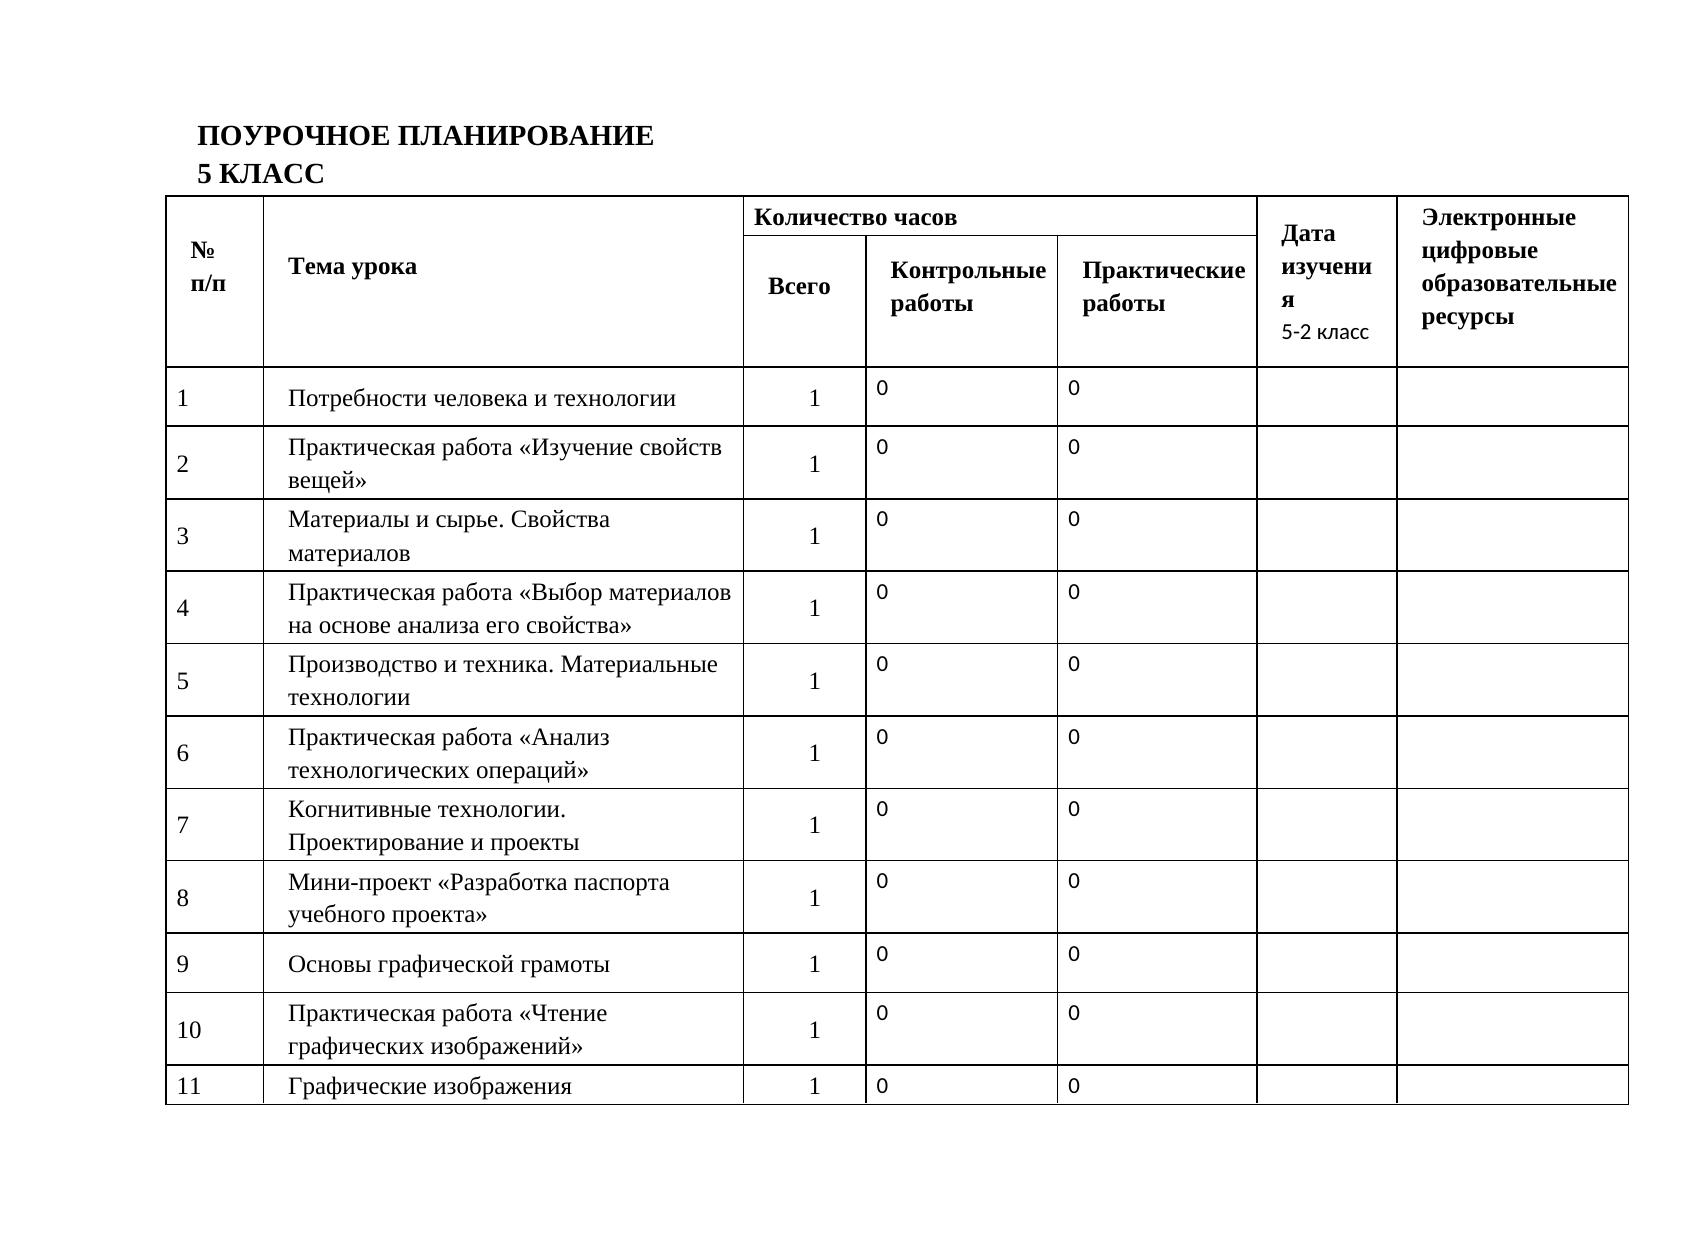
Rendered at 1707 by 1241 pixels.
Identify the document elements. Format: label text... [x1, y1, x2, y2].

table_cell Материалы и сырье. Свойства материалов [264, 500, 743, 570]
table_cell 0 [1058, 993, 1256, 1064]
table_cell 3 [167, 500, 263, 570]
table_cell 0 [1058, 644, 1256, 715]
table_cell 0 [1058, 861, 1256, 932]
table_cell 1 [744, 717, 865, 787]
table_header Дата изучения 5-2 класс [1258, 197, 1396, 366]
table_cell [1258, 789, 1396, 860]
table_cell 0 [867, 861, 1057, 932]
table_cell [1258, 861, 1396, 932]
table_cell 6 [167, 717, 263, 787]
table_cell [1398, 644, 1628, 715]
table_cell [1258, 717, 1396, 787]
table_cell 1 [744, 572, 865, 643]
table_cell 0 [1058, 572, 1256, 643]
table_cell 1 [744, 934, 865, 992]
table_cell [1258, 572, 1396, 643]
table_cell 5 [167, 644, 263, 715]
table_cell Основы графической грамоты [264, 934, 743, 992]
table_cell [264, 1066, 743, 1103]
table_cell 1 [744, 368, 865, 425]
table_cell 7 [167, 789, 263, 860]
table_cell 0 [867, 644, 1057, 715]
text 5 КЛАСС [190, 157, 1618, 190]
table_cell 1 [744, 861, 865, 932]
table_cell [1258, 368, 1396, 425]
table_cell [1398, 861, 1628, 932]
table_cell 10 [167, 993, 263, 1064]
table_header Электронные цифровые образовательные ресурсы [1398, 197, 1628, 366]
table_cell Производство и техника. Материальные технологии [264, 644, 743, 715]
table_cell 1 [744, 500, 865, 570]
table_cell [1398, 500, 1628, 570]
table_cell Практическая работа «Анализ технологических операций» [264, 717, 743, 787]
table_cell 0 [867, 993, 1057, 1064]
table_cell 1 [744, 644, 865, 715]
table_cell 0 [1058, 934, 1256, 992]
table_cell [1258, 500, 1396, 570]
table_cell Когнитивные технологии. Проектирование и проекты [264, 789, 743, 860]
table_cell 0 [867, 1066, 1057, 1103]
table_cell 0 [1058, 717, 1256, 787]
table_cell Потребности человека и технологии [264, 368, 743, 425]
table_cell [1398, 427, 1628, 498]
table_cell [1398, 717, 1628, 787]
table_cell 2 [167, 427, 263, 498]
table_cell 4 [167, 572, 263, 643]
table_cell [1258, 993, 1396, 1064]
table_cell [1258, 1066, 1396, 1103]
table_cell [1258, 644, 1396, 715]
table_cell 8 [167, 861, 263, 932]
table_header Тема урока [264, 197, 743, 366]
table_cell 0 [867, 717, 1057, 787]
table_cell 1 [167, 368, 263, 425]
table_cell Практическая работа «Выбор материалов на основе анализа его свойства» [264, 572, 743, 643]
table_header № п/п [167, 197, 263, 366]
table_cell [1398, 934, 1628, 992]
table_cell 0 [867, 934, 1057, 992]
table_cell 9 [167, 934, 263, 992]
table_cell 0 [1058, 500, 1256, 570]
text ПОУРОЧНОЕ ПЛАНИРОВАНИЕ [190, 118, 1618, 152]
table_cell Практическая работа «Изучение свойств вещей» [264, 427, 743, 498]
table_cell 0 [1058, 789, 1256, 860]
table_header Количество часов [744, 197, 1256, 234]
table_cell [1398, 368, 1628, 425]
table_cell 0 [1058, 427, 1256, 498]
table_cell [1398, 789, 1628, 860]
table_cell Мини-проект «Разработка паспорта учебного проекта» [264, 861, 743, 932]
table_cell 0 [867, 368, 1057, 425]
table_cell 0 [867, 500, 1057, 570]
table_cell Контрольные работы [867, 236, 1057, 366]
table_cell 0 [1058, 1066, 1256, 1103]
table_cell Практическая работа «Чтение графических изображений» [264, 993, 743, 1064]
table_cell 1 [744, 993, 865, 1064]
table_cell 1 [744, 789, 865, 860]
table_cell 1 [744, 427, 865, 498]
table_cell 0 [1058, 368, 1256, 425]
table_cell 11 [167, 1066, 263, 1103]
table_cell 1 [744, 1066, 865, 1103]
table_cell [1398, 1066, 1628, 1103]
table_cell [1258, 427, 1396, 498]
table_cell 0 [867, 789, 1057, 860]
table_cell Всего [744, 236, 865, 366]
table_cell [1398, 572, 1628, 643]
table_cell [1398, 993, 1628, 1064]
table_cell [1258, 934, 1396, 992]
table_cell 0 [867, 572, 1057, 643]
table_cell Практические работы [1058, 236, 1256, 366]
table_cell 0 [867, 427, 1057, 498]
